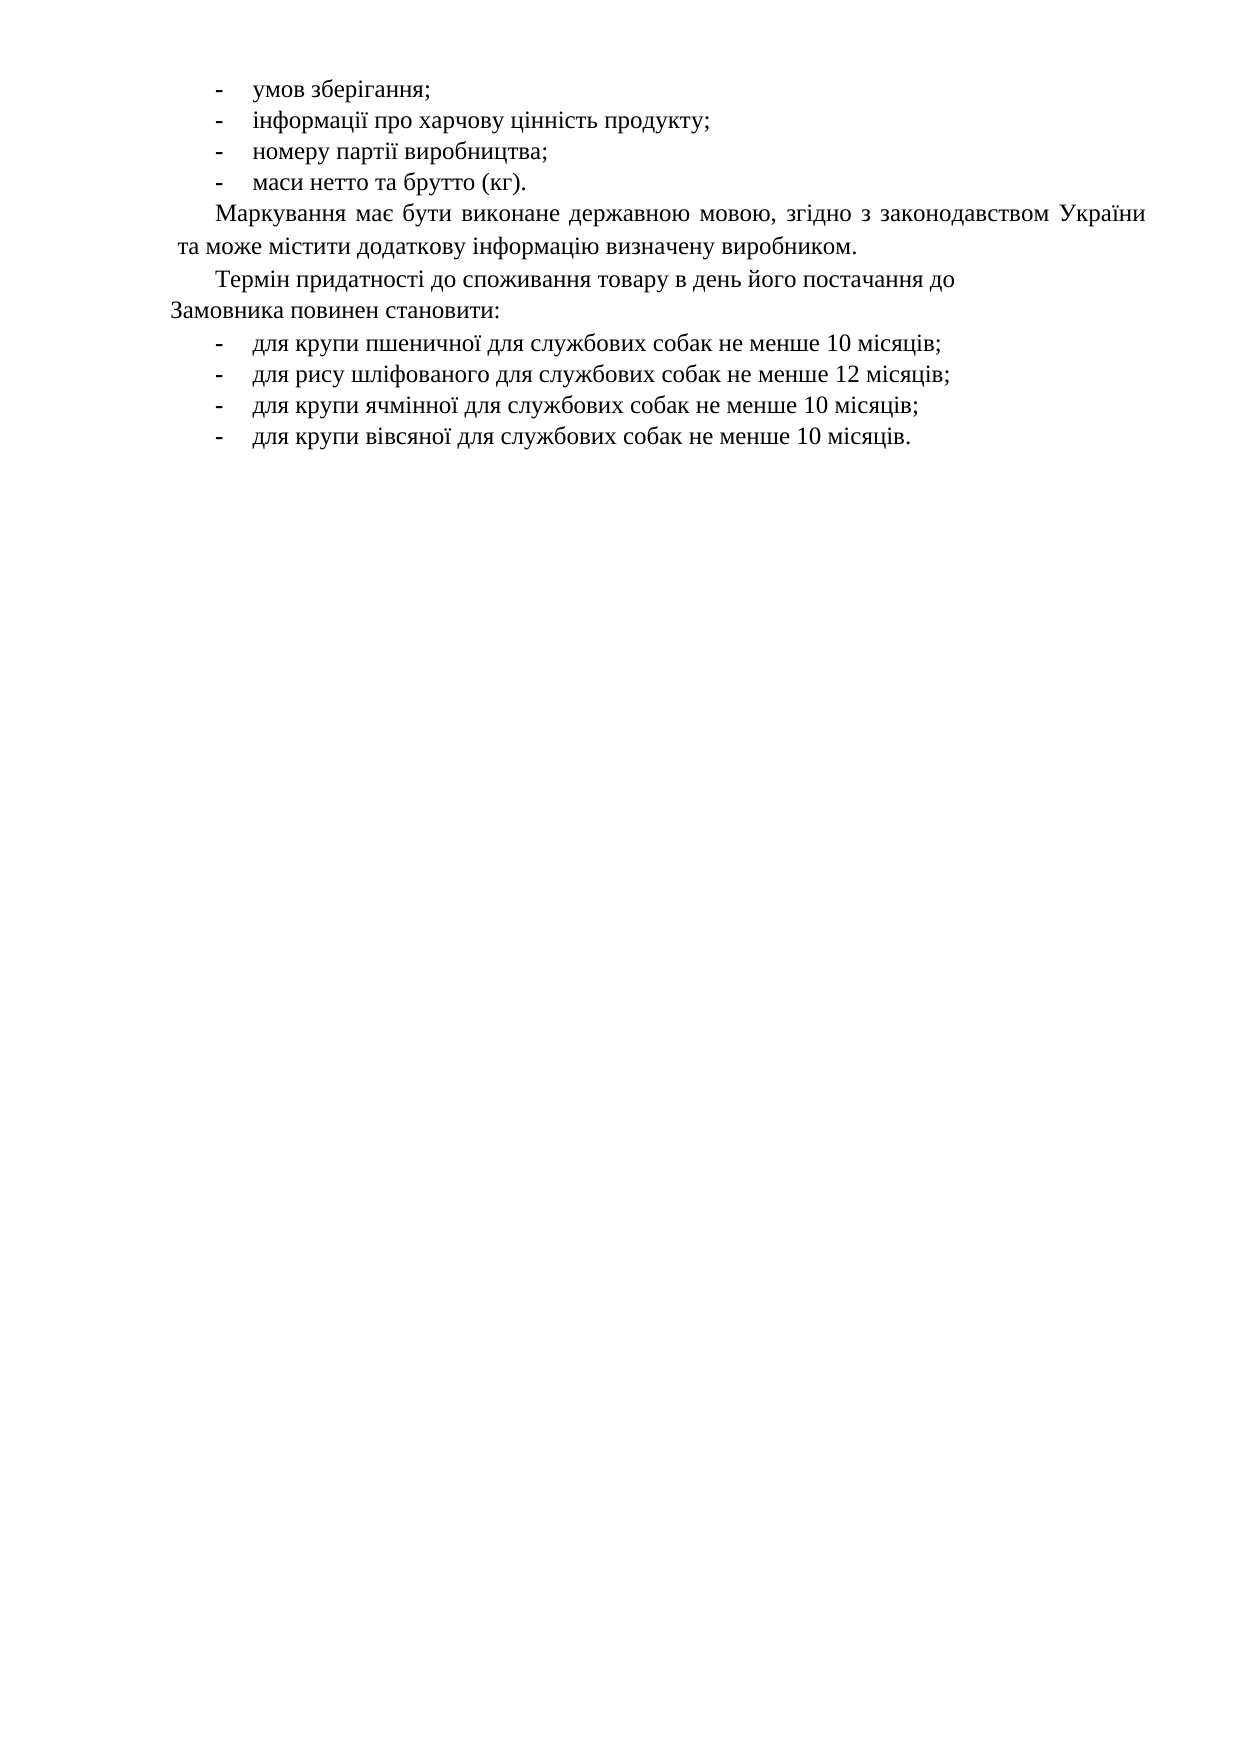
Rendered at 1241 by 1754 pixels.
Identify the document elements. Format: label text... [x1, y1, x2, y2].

list умов зберігання; [215, 74, 1146, 103]
list для крупи пшеничної для службових собак не менше 10 місяців; [215, 328, 1146, 357]
list номеру партії виробництва; [215, 136, 1146, 165]
list для рису шліфованого для службових собак не менше 12 місяців; [215, 359, 1146, 388]
list маси нетто та брутто (кг). [215, 167, 1146, 196]
list для крупи ячмінної для службових собак не менше 10 місяців; [215, 390, 1146, 419]
list для крупи вівсяної для службових собак не менше 10 місяців. [215, 421, 1146, 450]
text Маркування має бути виконане державною мовою, згідно з законодавством України та може містити додаткову інформацію визначену виробником. [177, 198, 1146, 260]
text Замовника повинен становити: [170, 295, 1146, 324]
list інформації про харчову цінність продукту; [215, 105, 1146, 134]
text Термін придатності до споживання товару в день його постачання до [208, 264, 1146, 293]
